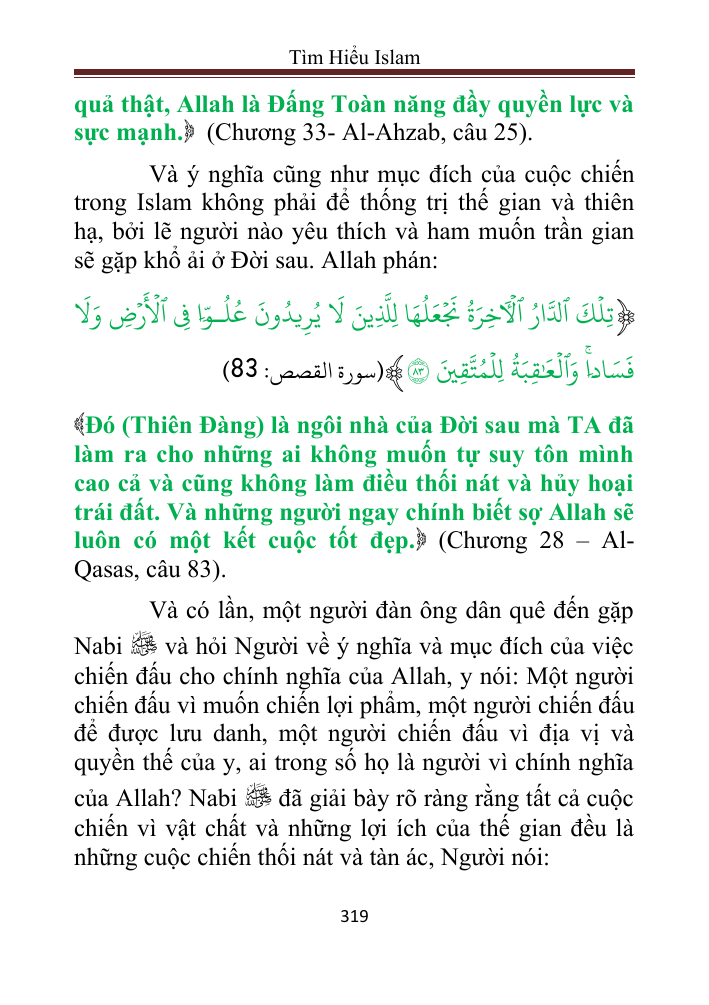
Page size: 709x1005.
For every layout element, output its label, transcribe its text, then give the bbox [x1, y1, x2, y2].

text Và có lần, một người đàn ông dân quê đến gặp Nabi và hỏi Người về ý nghĩa và mục đích của việc chiến đấu cho chính nghĩa của Allah, y nói: Một người chiến đấu vì muốn chiến lợi phẩm, một người chiến đấu để được lưu danh, một người chiến đấu vì địa vị và quyền thế của y, ai trong số họ là người vì chính nghĩa của Allah? Nabi đã giải bày rõ ràng rằng tất cả cuộc chiến vì vật chất và những lợi ích của thế gian đều là những cuộc chiến thối nát và tàn ác, Người nói: [74, 595, 635, 871]
text ﮋتِلۡكَ ٱلدَّارُ ٱلۡأٓخِرَةُ نَجۡعَلُهَا لِلَّذِينَ لَا يُرِيدُونَ عُلُوّٗا فِي ٱلۡأَرۡضِ وَلَا فَسَادٗاۚ وَٱلۡعَٰقِبَةُ لِلۡمُتَّقِينَ ٨٣ ﮊ (سورة القصص: 83) [74, 286, 635, 398]
text Và ý nghĩa cũng như mục đích của cuộc chiến trong Islam không phải để thống trị thế gian và thiên hạ, bởi lẽ người nào yêu thích và ham muốn trần gian sẽ gặp khổ ải ở Đời sau. Allah phán: [74, 159, 635, 274]
text Đó (Thiên Đàng) là ngôi nhà của Đời sau mà TA đã làm ra cho những ai không muốn tự suy tôn mình cao cả và cũng không làm điều thối nát và hủy hoại trái đất. Và những người ngay chính biết sợ Allah sẽ luôn có một kết cuộc tốt đẹp. (Chương 28 – Al- Qasas, câu 83). [74, 410, 635, 583]
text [74, 89, 635, 146]
